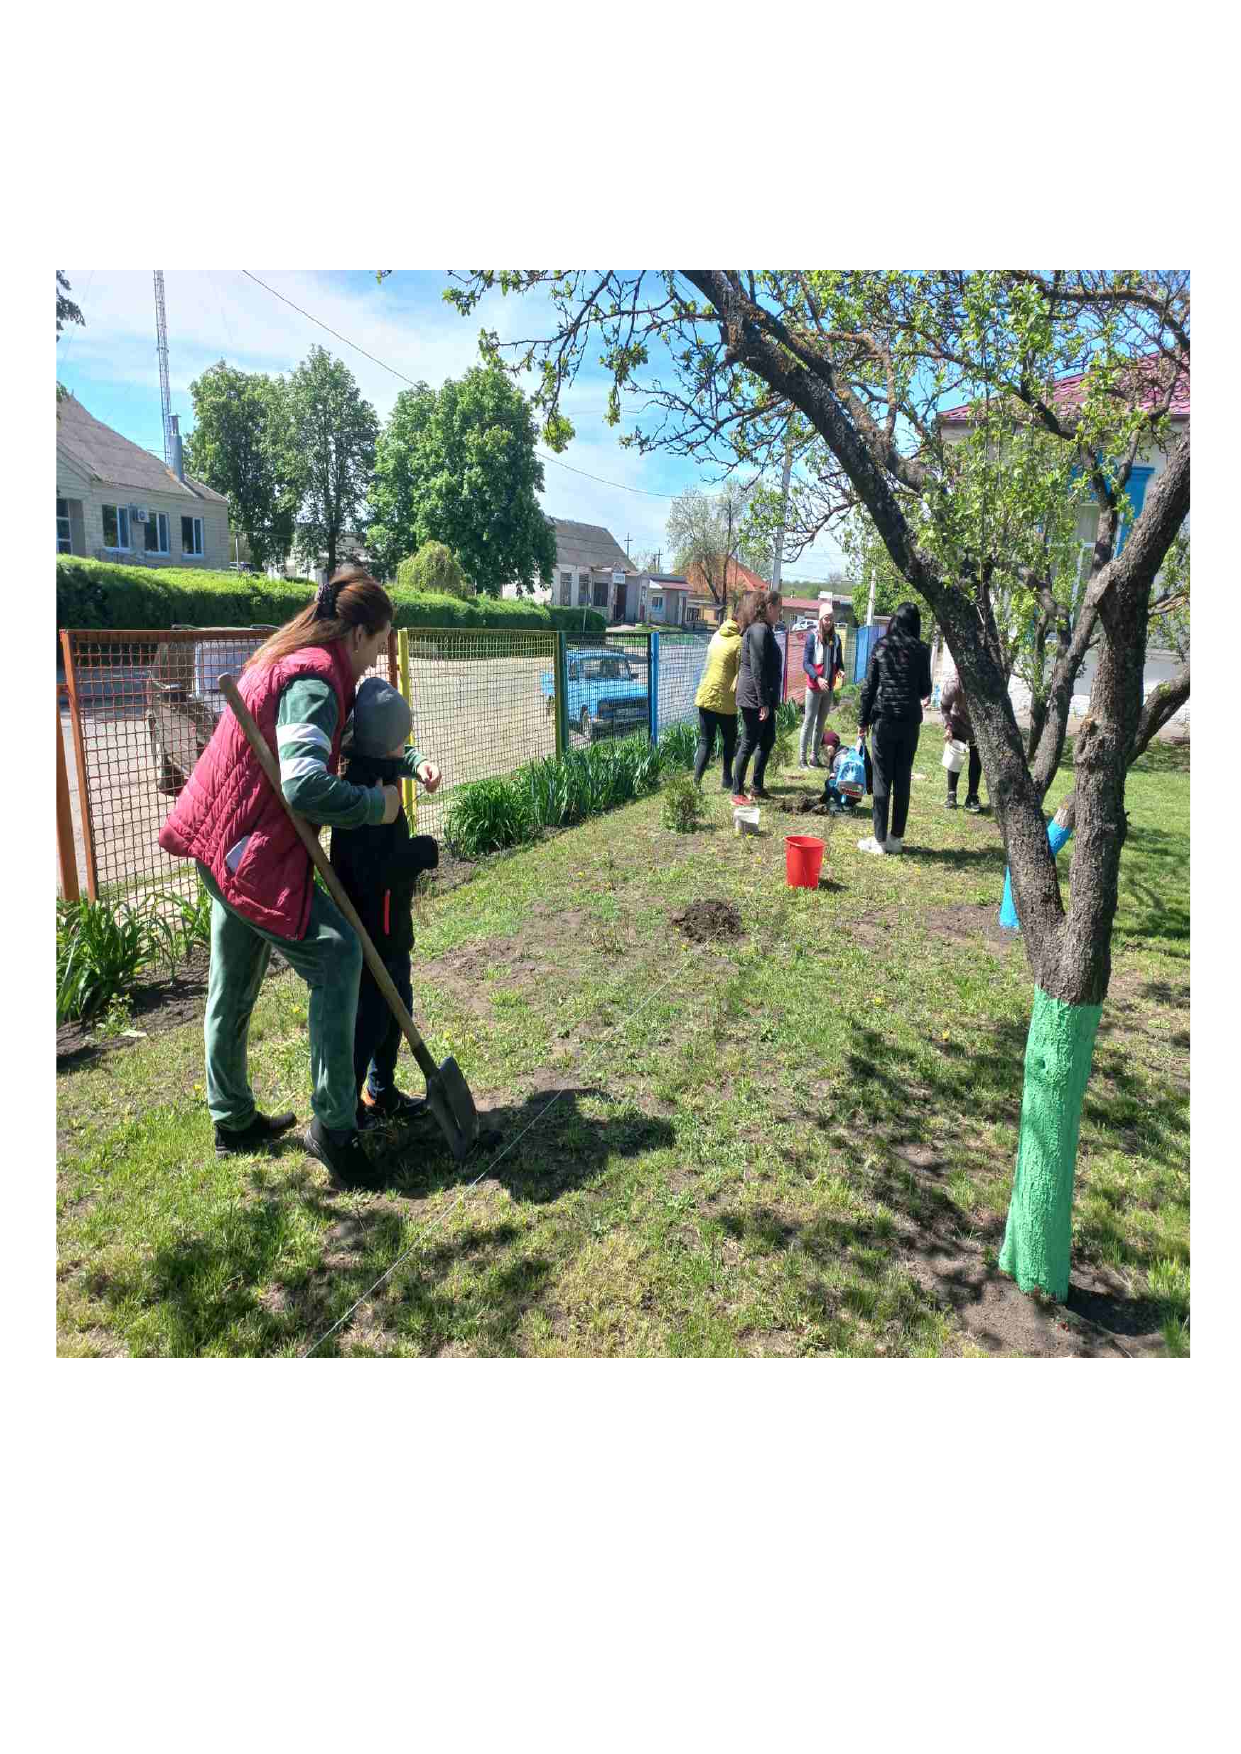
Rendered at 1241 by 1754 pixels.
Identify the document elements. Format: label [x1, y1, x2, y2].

picture [56, 270, 1191, 1358]
